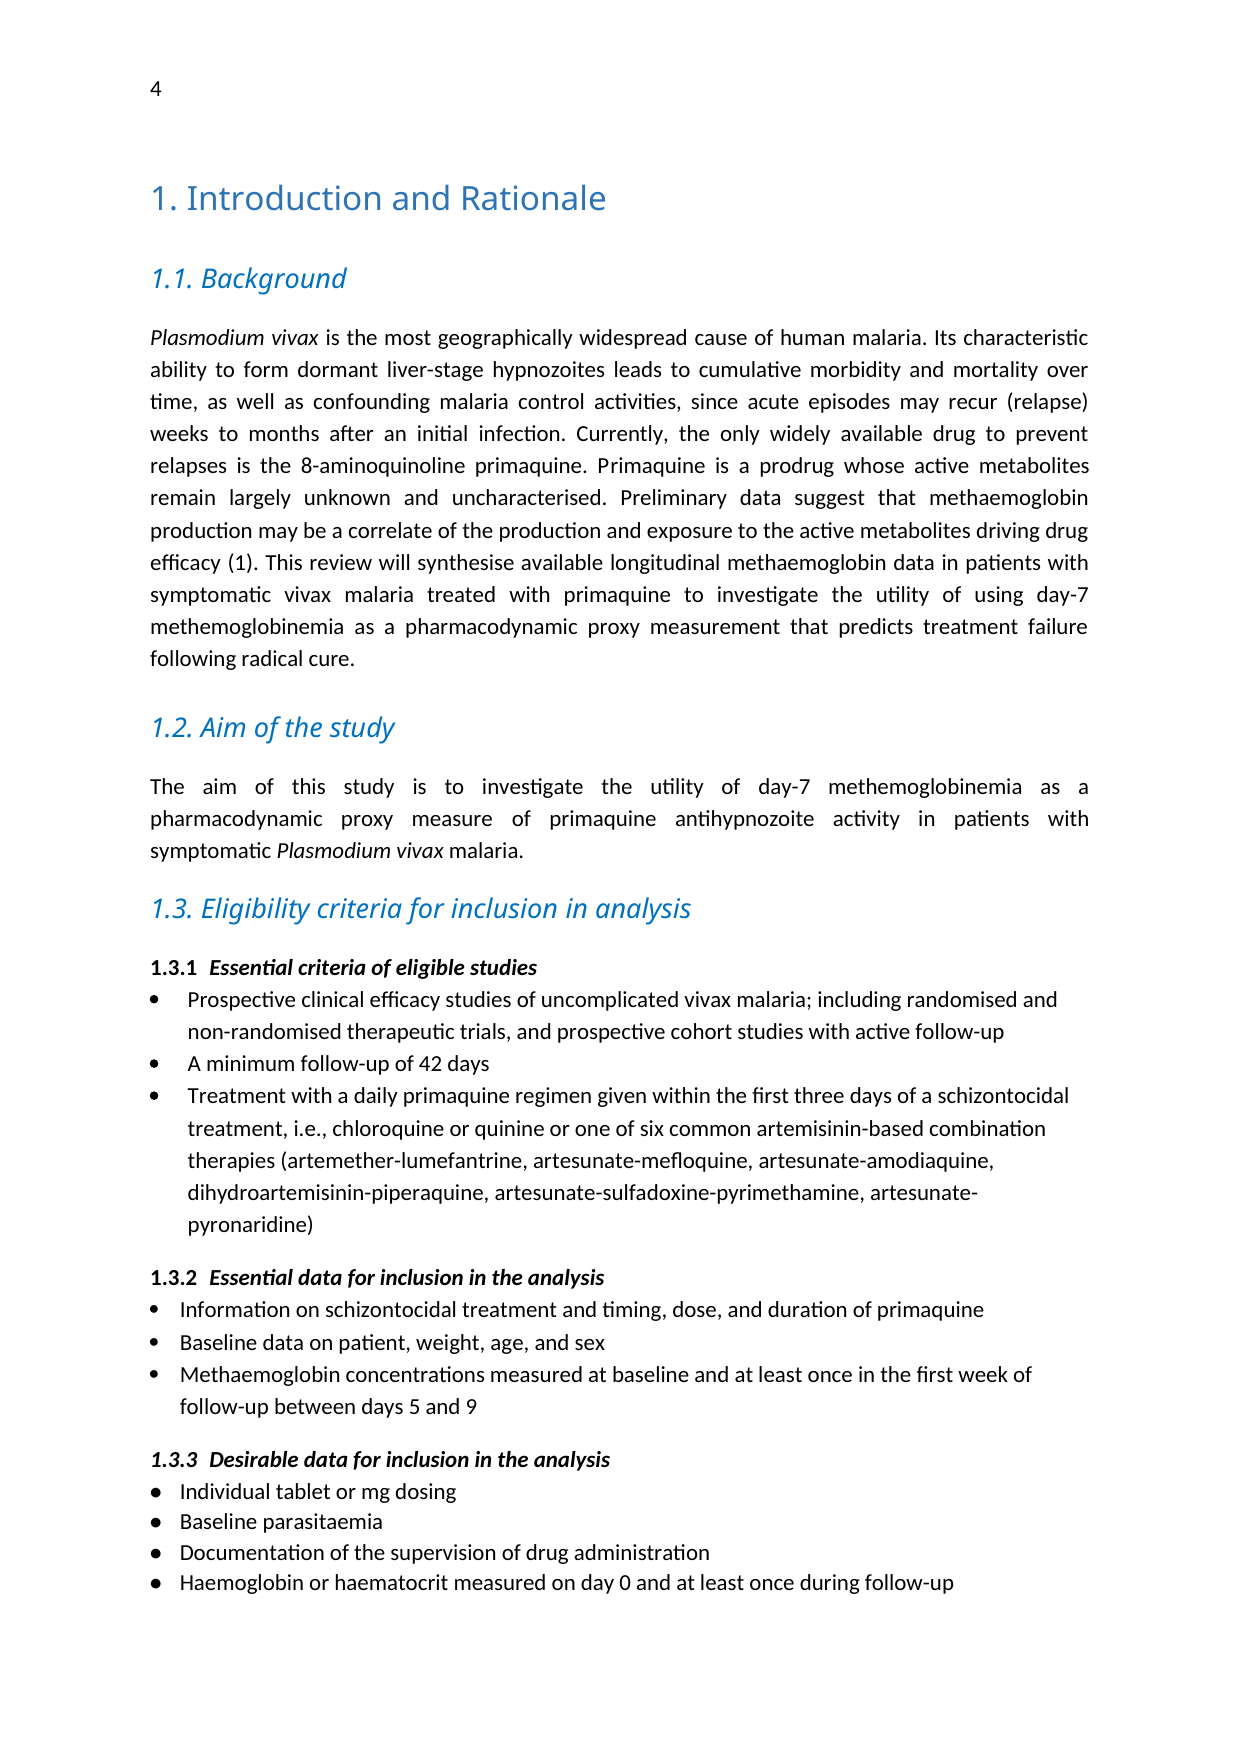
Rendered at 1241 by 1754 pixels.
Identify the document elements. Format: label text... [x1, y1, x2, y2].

list Prospective clinical efficacy studies of uncomplicated vivax malaria; including randomised and non-randomised therapeutic trials, and prospective cohort studies with active follow-up [150, 985, 1090, 1045]
subtitle Essential data for inclusion in the analysis [150, 1263, 1090, 1291]
subtitle 1.2. Aim of the study [150, 709, 1090, 746]
list Information on schizontocidal treatment and timing, dose, and duration of primaquine [150, 1295, 1090, 1323]
list Methaemoglobin concentrations measured at baseline and at least once in the first week of follow-up between days 5 and 9 [150, 1360, 1090, 1420]
subtitle Essential criteria of eligible studies [150, 953, 1090, 981]
text The aim of this study is to investigate the utility of day-7 methemoglobinemia as a pharmacodynamic proxy measure of primaquine antihypnozoite activity in patients with symptomatic Plasmodium vivax malaria. [150, 772, 1090, 864]
list Treatment with a daily primaquine regimen given within the first three days of a schizontocidal treatment, i.e., chloroquine or quinine or one of six common artemisinin-based combination therapies (artemether-lumefantrine, artesunate-mefloquine, artesunate-amodiaquine, dihydroartemisinin-piperaquine, artesunate-sulfadoxine-pyrimethamine, artesunate-pyronaridine) [150, 1081, 1090, 1238]
list A minimum follow-up of 42 days [150, 1049, 1090, 1077]
list Individual tablet or mg dosing [150, 1477, 1090, 1505]
list Baseline parasitaemia [150, 1507, 1090, 1535]
list Documentation of the supervision of drug administration [150, 1538, 1090, 1566]
text Plasmodium vivax is the most geographically widespread cause of human malaria. Its characteristic ability to form dormant liver-stage hypnozoites leads to cumulative morbidity and mortality over time, as well as confounding malaria control activities, since acute episodes may recur (relapse) weeks to months after an initial infection. Currently, the only widely available drug to prevent relapses is the 8-aminoquinoline primaquine. Primaquine is a prodrug whose active metabolites remain largely unknown and uncharacterised. Preliminary data suggest that methaemoglobin production may be a correlate of the production and exposure to the active metabolites driving drug efficacy (1). This review will synthesise available longitudinal methaemoglobin data in patients with symptomatic vivax malaria treated with primaquine to investigate the utility of using day-7 methemoglobinemia as a pharmacodynamic proxy measurement that predicts treatment failure following radical cure. [150, 323, 1090, 672]
list Haemoglobin or haematocrit measured on day 0 and at least once during follow-up [150, 1568, 1090, 1596]
subtitle Desirable data for inclusion in the analysis [150, 1445, 1090, 1473]
subtitle 1.3. Eligibility criteria for inclusion in analysis [150, 889, 1090, 926]
subtitle 1.1. Background [150, 259, 1090, 296]
subtitle 1. Introduction and Rationale [150, 175, 1090, 220]
list Baseline data on patient, weight, age, and sex [150, 1328, 1090, 1356]
